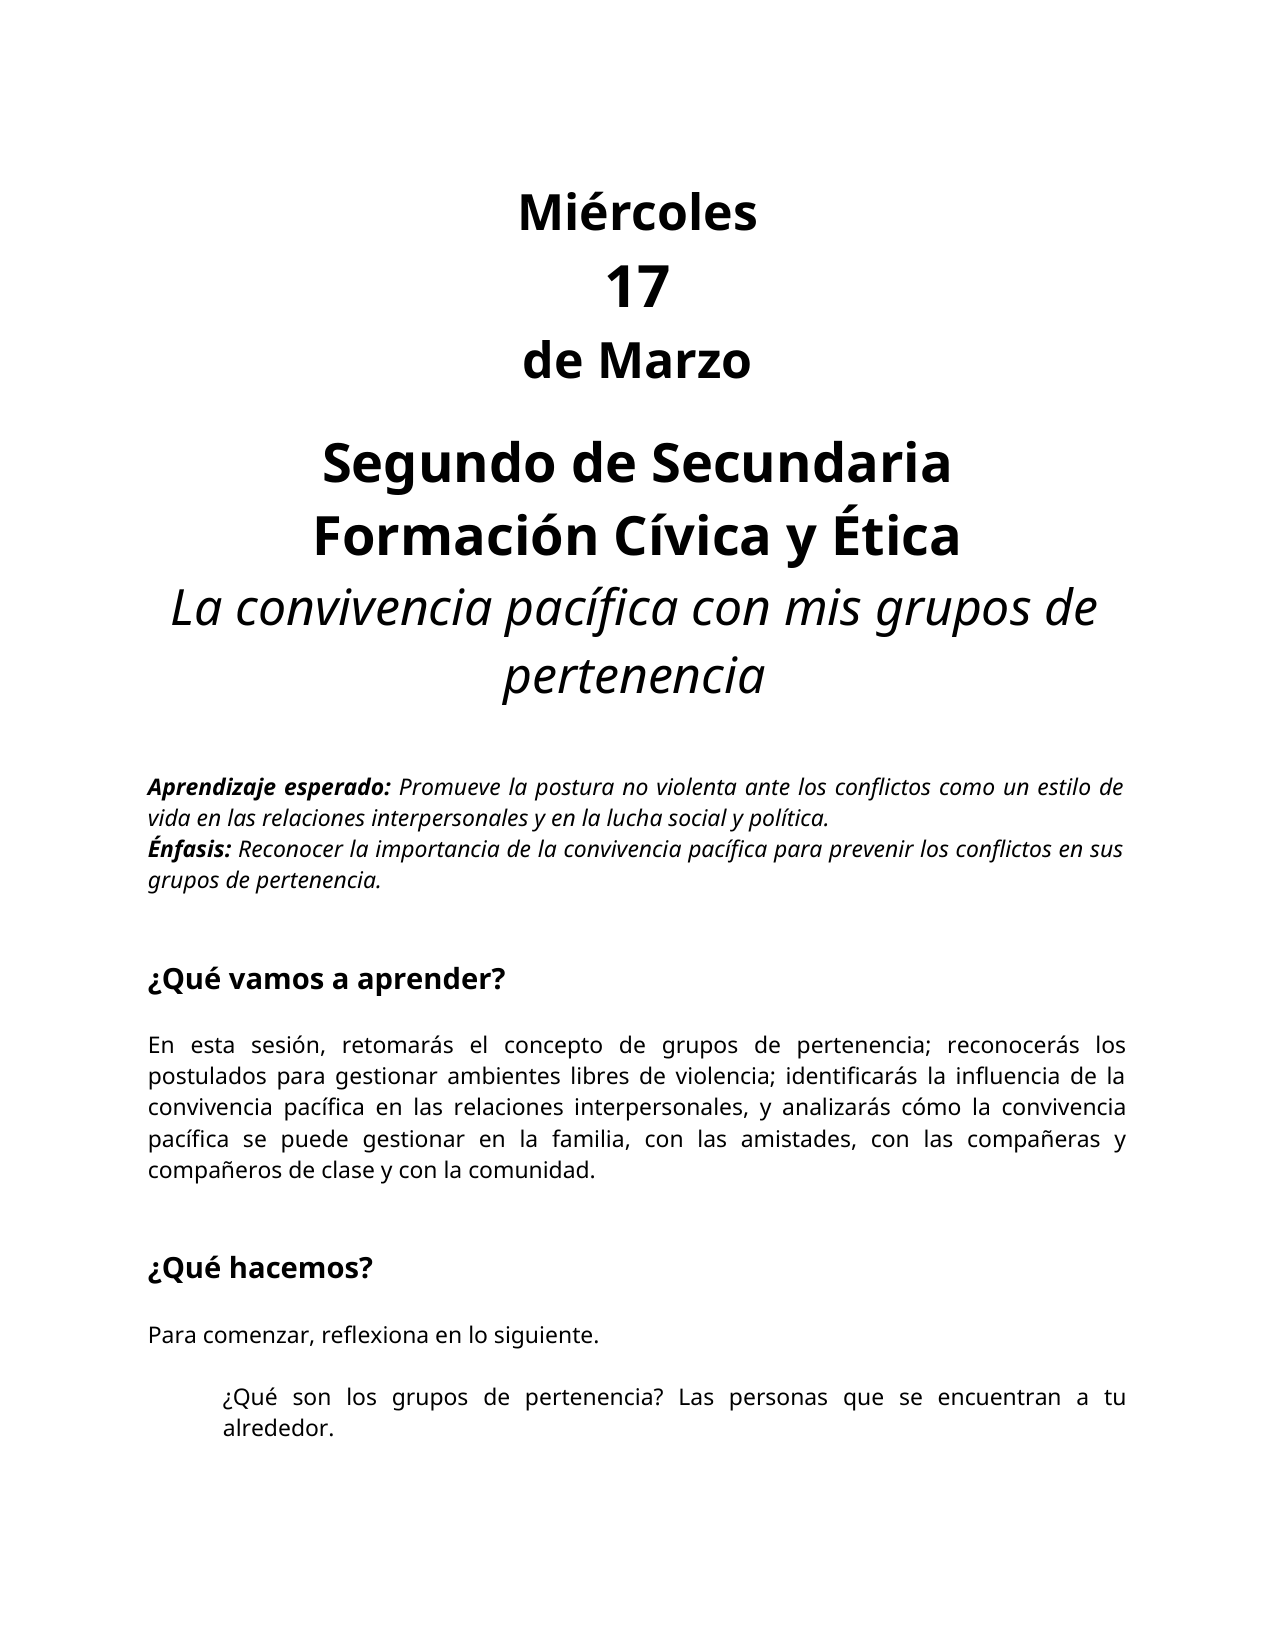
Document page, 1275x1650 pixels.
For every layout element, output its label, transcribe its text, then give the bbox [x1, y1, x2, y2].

text Formación Cívica y Ética [148, 498, 1127, 572]
text Miércoles [148, 177, 1127, 245]
text Para comenzar, reflexiona en lo siguiente. [148, 1318, 1127, 1350]
text Segundo de Secundaria [148, 424, 1127, 498]
text ¿Qué hacemos? [148, 1248, 1127, 1287]
text Énfasis: Reconocer la importancia de la convivencia pacífica para prevenir los conflictos en sus grupos de pertenencia. [148, 833, 1127, 895]
text de Marzo [148, 325, 1127, 393]
text ¿Qué vamos a aprender? [148, 958, 1127, 998]
text Aprendizaje esperado: Promueve la postura no violenta ante los conflictos como un estilo de vida en las relaciones interpersonales y en la lucha social y política. [148, 770, 1127, 833]
text En esta sesión, retomarás el concepto de grupos de pertenencia; reconocerás los postulados para gestionar ambientes libres de violencia; identificarás la influencia de la convivencia pacífica en las relaciones interpersonales, y analizarás cómo la convivencia pacífica se puede gestionar en la familia, con las amistades, con las compañeras y compañeros de clase y con la comunidad. [148, 1029, 1127, 1185]
text ¿Qué son los grupos de pertenencia? Las personas que se encuentran a tu alrededor. [223, 1381, 1127, 1443]
text 17 [148, 245, 1127, 325]
text La convivencia pacífica con mis grupos de pertenencia [148, 572, 1127, 708]
